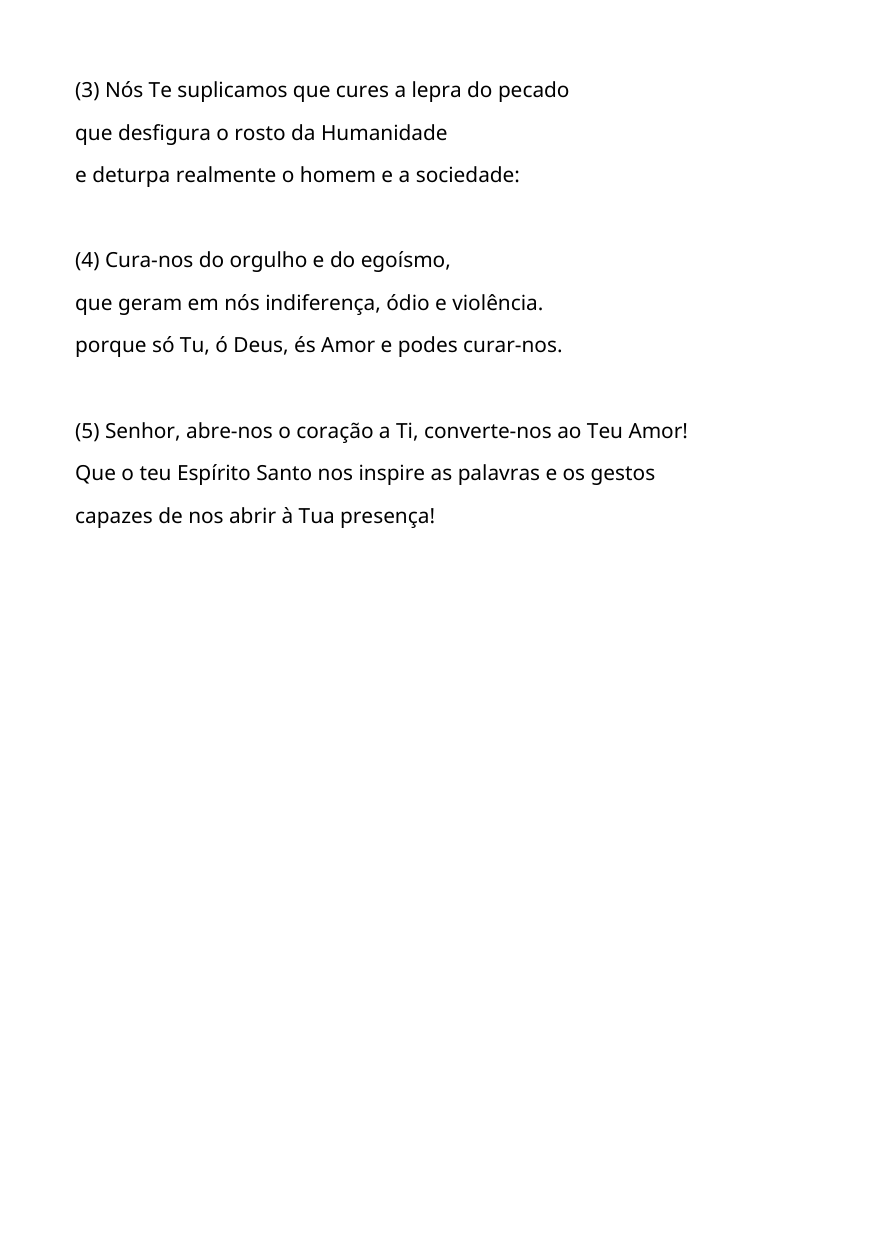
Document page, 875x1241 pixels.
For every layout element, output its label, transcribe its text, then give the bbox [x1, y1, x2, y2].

text (3) Nós Te suplicamos que cures a lepra do pecado [75, 75, 799, 103]
text Que o teu Espírito Santo nos inspire as palavras e os gestos [75, 458, 799, 487]
text que desfigura o rosto da Humanidade [75, 118, 799, 146]
text (5) Senhor, abre-nos o coração a Ti, converte-nos ao Teu Amor! [75, 416, 799, 444]
text capazes de nos abrir à Tua presença! [75, 501, 799, 529]
text porque só Tu, ó Deus, és Amor e podes curar-nos. [75, 331, 799, 359]
text (4) Cura-nos do orgulho e do egoísmo, [75, 245, 799, 274]
text e deturpa realmente o homem e a sociedade: [75, 160, 799, 189]
text que geram em nós indiferença, ódio e violência. [75, 288, 799, 316]
